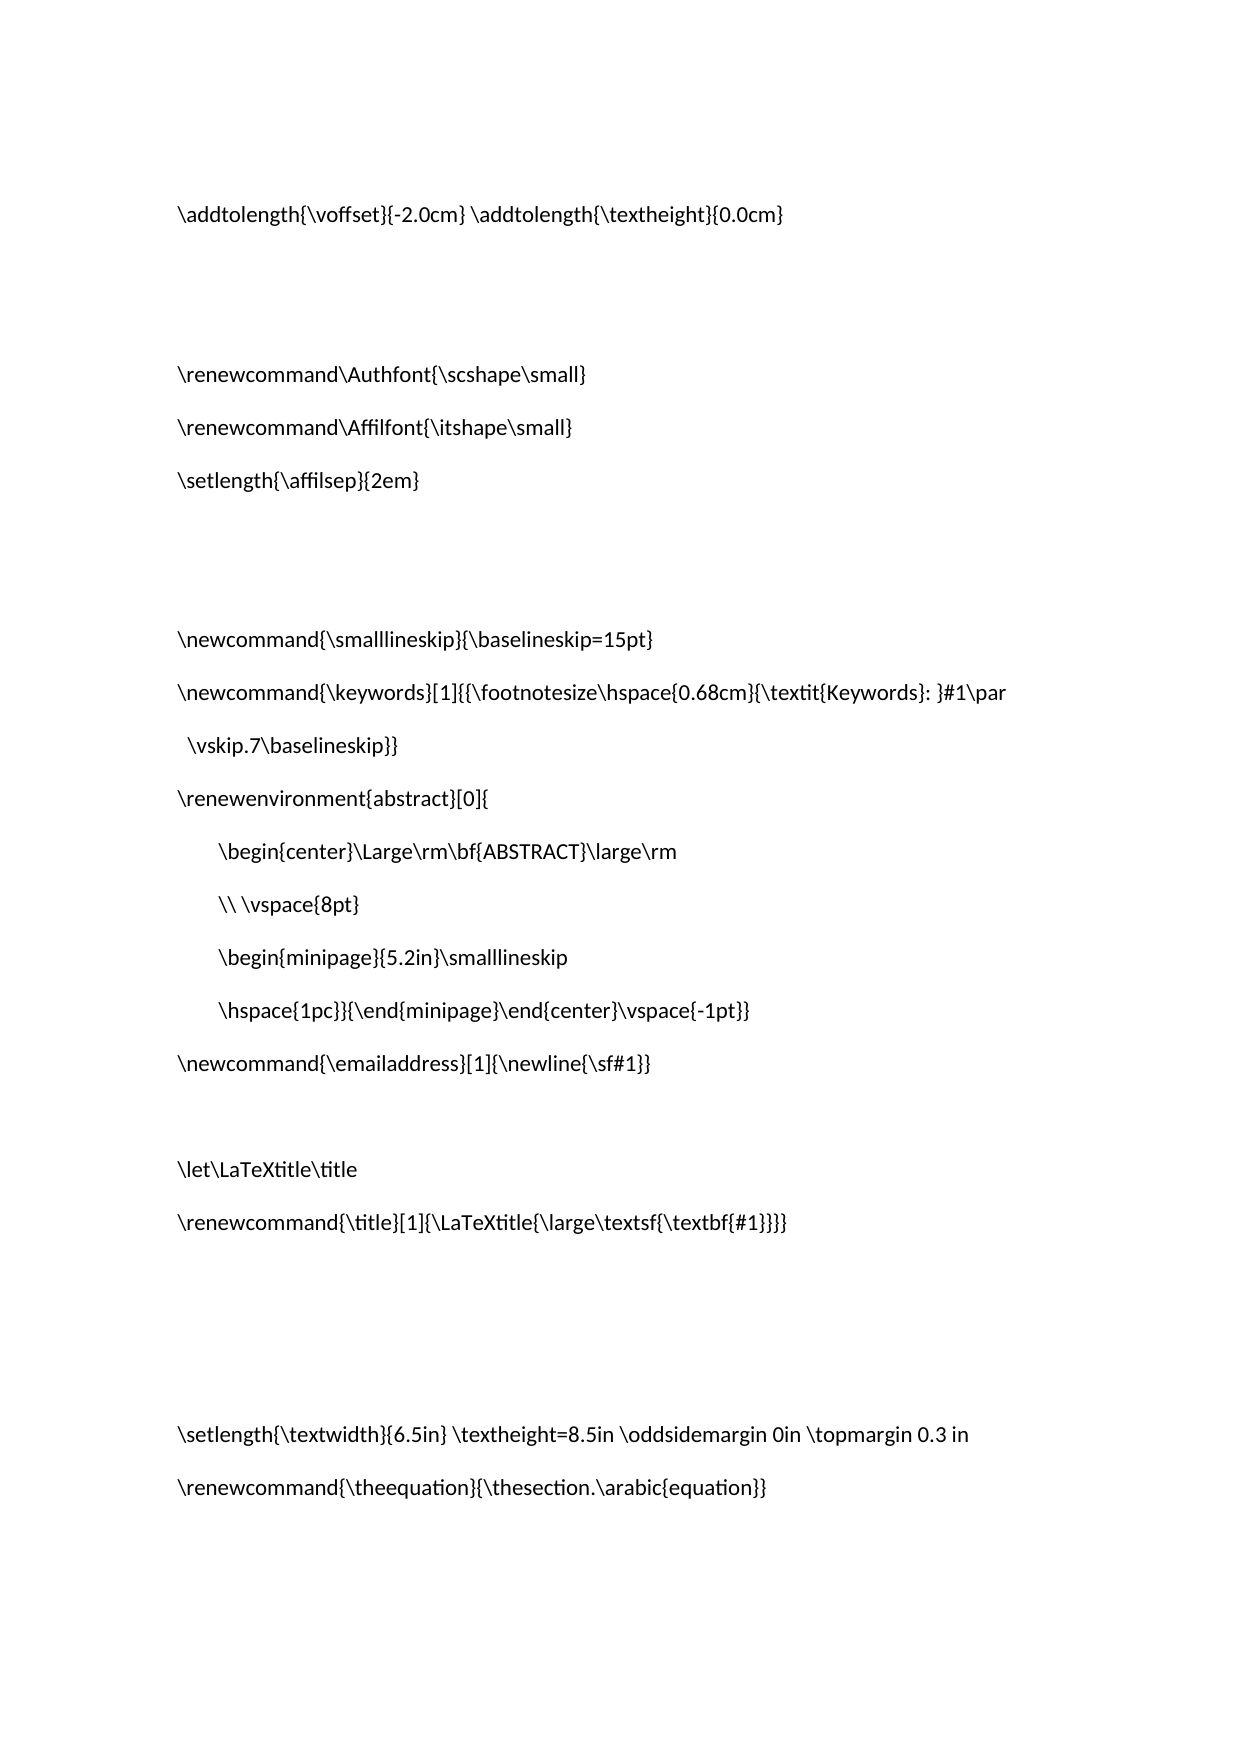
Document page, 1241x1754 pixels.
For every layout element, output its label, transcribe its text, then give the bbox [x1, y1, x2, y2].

text \hspace{1pc}}{\end{minipage}\end{center}\vspace{-1pt}} [177, 996, 1063, 1024]
text \newcommand{\emailaddress}[1]{\newline{\sf#1}} [177, 1049, 1063, 1077]
text \renewcommand{\title}[1]{\LaTeXtitle{\large\textsf{\textbf{#1}}}} [177, 1208, 1063, 1236]
text \begin{center}\Large\rm\bf{ABSTRACT}\large\rm [177, 837, 1063, 865]
text \newcommand{\keywords}[1]{{\footnotesize\hspace{0.68cm}{\textit{Keywords}: }#1\par [177, 678, 1063, 706]
text \setlength{\textwidth}{6.5in} \textheight=8.5in \oddsidemargin 0in \topmargin 0.3 in [177, 1420, 1063, 1448]
text \vskip.7\baselineskip}} [177, 731, 1063, 759]
text \renewenvironment{abstract}[0]{ [177, 784, 1063, 812]
text \\ \vspace{8pt} [177, 890, 1063, 918]
text \setlength{\affilsep}{2em} [177, 466, 1063, 494]
text \newcommand{\smalllineskip}{\baselineskip=15pt} [177, 625, 1063, 653]
text \begin{minipage}{5.2in}\smalllineskip [177, 943, 1063, 971]
text \let\LaTeXtitle\title [177, 1155, 1063, 1183]
text \renewcommand\Affilfont{\itshape\small} [177, 413, 1063, 441]
text \renewcommand{\theequation}{\thesection.\arabic{equation}} [177, 1473, 1063, 1501]
text \addtolength{\voffset}{-2.0cm} \addtolength{\textheight}{0.0cm} [177, 201, 1063, 229]
text \renewcommand\Authfont{\scshape\small} [177, 360, 1063, 388]
